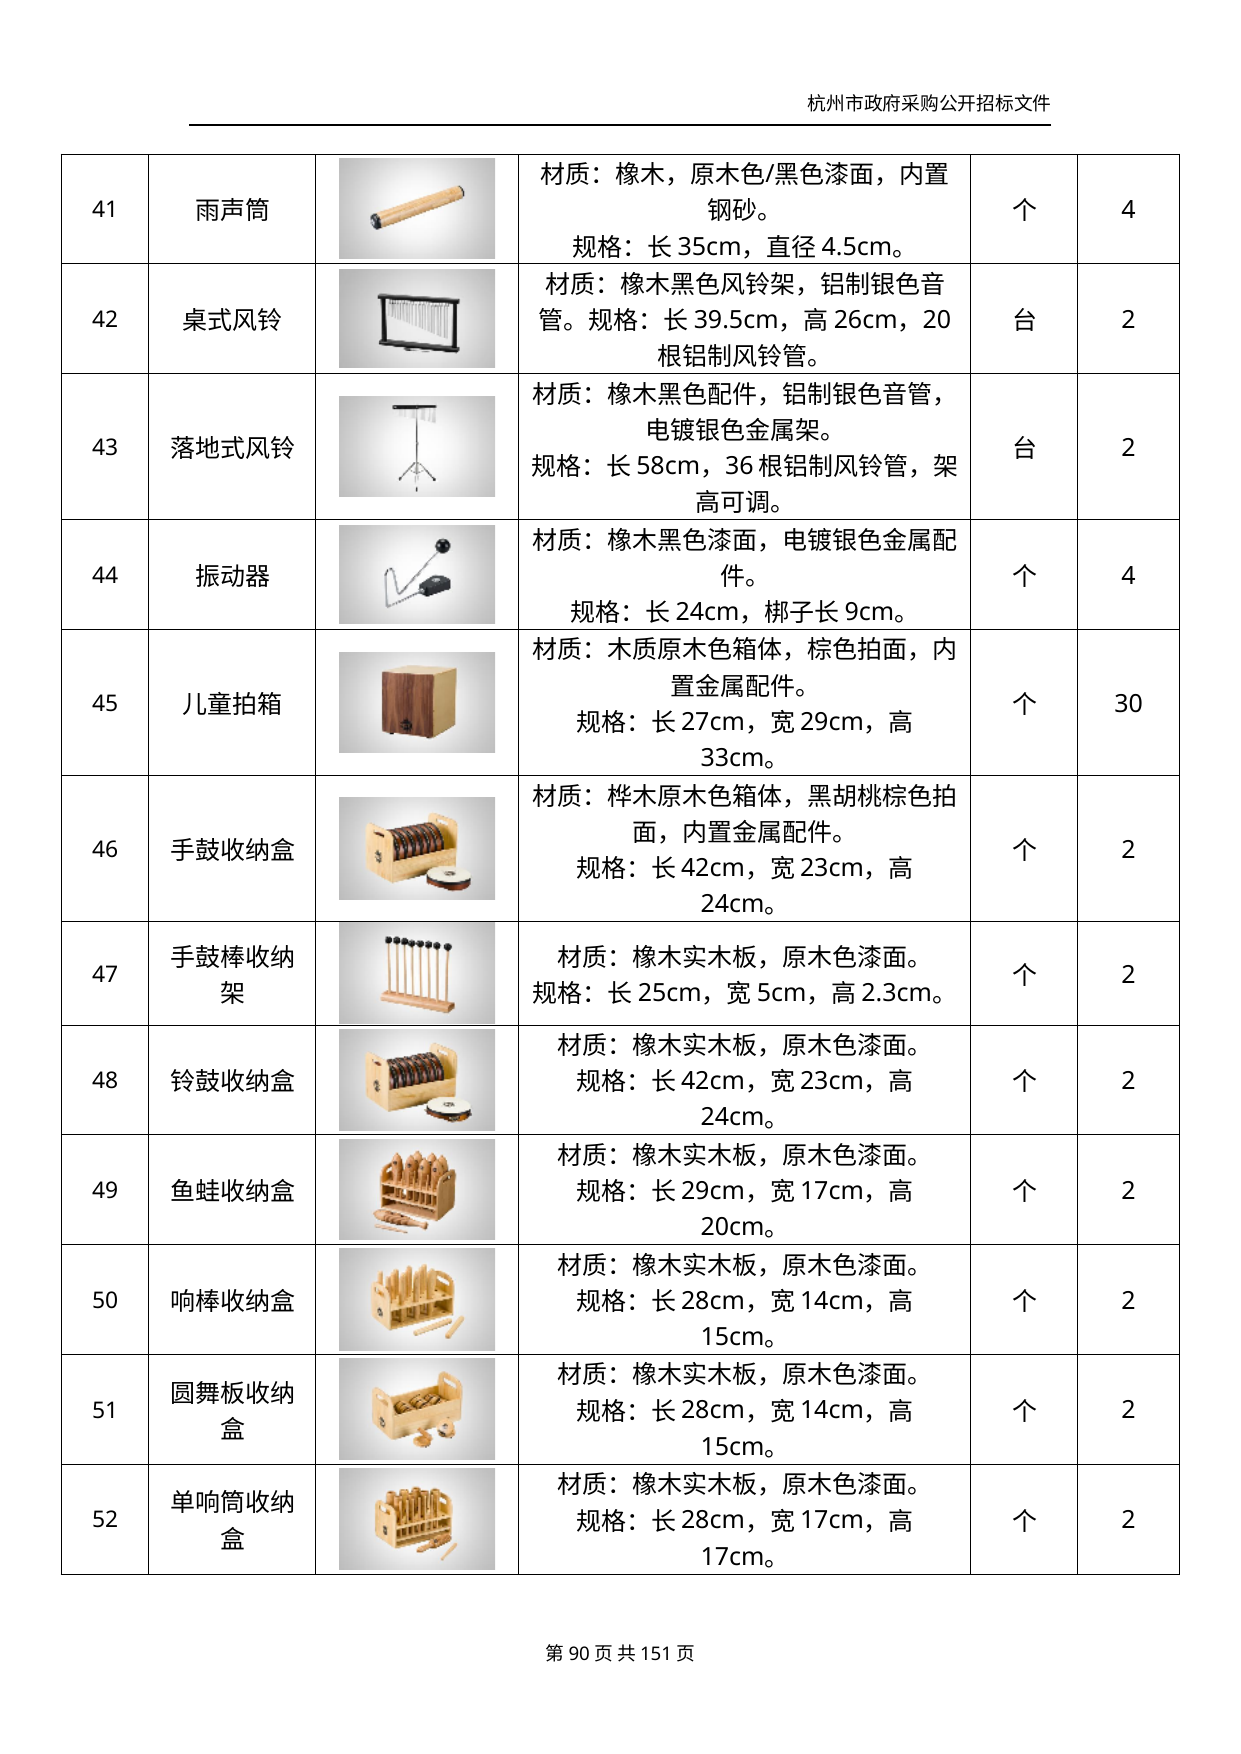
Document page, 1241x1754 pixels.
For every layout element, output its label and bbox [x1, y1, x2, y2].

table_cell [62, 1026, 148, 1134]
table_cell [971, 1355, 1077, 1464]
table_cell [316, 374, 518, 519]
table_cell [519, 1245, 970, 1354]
picture [339, 158, 496, 259]
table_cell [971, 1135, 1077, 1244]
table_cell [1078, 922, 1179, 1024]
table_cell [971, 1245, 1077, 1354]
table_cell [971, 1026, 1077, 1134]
picture [339, 525, 496, 624]
picture [339, 396, 496, 497]
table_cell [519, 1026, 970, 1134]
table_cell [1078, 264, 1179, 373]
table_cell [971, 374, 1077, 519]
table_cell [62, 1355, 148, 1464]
picture [339, 1468, 496, 1570]
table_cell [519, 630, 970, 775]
picture [339, 1358, 496, 1460]
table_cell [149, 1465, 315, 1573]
picture [339, 922, 496, 1024]
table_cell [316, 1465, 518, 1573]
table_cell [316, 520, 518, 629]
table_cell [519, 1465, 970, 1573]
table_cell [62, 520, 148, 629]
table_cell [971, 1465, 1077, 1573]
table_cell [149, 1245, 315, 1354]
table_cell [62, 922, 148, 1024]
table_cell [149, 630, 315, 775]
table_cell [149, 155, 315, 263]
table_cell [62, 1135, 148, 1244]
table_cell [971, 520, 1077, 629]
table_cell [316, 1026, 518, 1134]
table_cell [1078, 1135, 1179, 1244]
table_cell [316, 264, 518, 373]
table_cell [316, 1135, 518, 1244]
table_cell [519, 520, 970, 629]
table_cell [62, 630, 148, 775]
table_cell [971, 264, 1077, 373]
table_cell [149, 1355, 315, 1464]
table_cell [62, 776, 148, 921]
picture [339, 797, 496, 900]
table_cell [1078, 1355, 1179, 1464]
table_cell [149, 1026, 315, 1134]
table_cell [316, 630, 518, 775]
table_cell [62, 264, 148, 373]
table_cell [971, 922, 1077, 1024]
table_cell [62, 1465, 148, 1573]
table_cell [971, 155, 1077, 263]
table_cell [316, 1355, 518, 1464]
picture [339, 1029, 496, 1131]
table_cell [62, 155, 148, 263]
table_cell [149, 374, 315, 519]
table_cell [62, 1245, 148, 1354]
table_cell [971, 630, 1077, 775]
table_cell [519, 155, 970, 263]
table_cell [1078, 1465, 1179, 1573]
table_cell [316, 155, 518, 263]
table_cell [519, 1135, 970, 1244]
picture [339, 1248, 496, 1351]
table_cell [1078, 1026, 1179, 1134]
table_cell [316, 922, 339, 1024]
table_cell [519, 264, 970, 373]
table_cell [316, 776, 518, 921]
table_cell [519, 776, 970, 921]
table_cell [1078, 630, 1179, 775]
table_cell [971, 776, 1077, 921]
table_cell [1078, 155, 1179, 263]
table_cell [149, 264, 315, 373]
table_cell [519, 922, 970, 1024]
picture [339, 1139, 496, 1240]
picture [339, 269, 496, 368]
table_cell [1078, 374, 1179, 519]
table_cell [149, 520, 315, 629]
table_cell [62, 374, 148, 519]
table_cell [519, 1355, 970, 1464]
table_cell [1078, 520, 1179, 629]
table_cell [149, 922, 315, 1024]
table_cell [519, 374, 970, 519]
picture [339, 652, 496, 753]
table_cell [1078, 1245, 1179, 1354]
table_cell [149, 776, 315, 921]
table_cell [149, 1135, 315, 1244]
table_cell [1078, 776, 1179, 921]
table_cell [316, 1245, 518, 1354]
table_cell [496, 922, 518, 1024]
